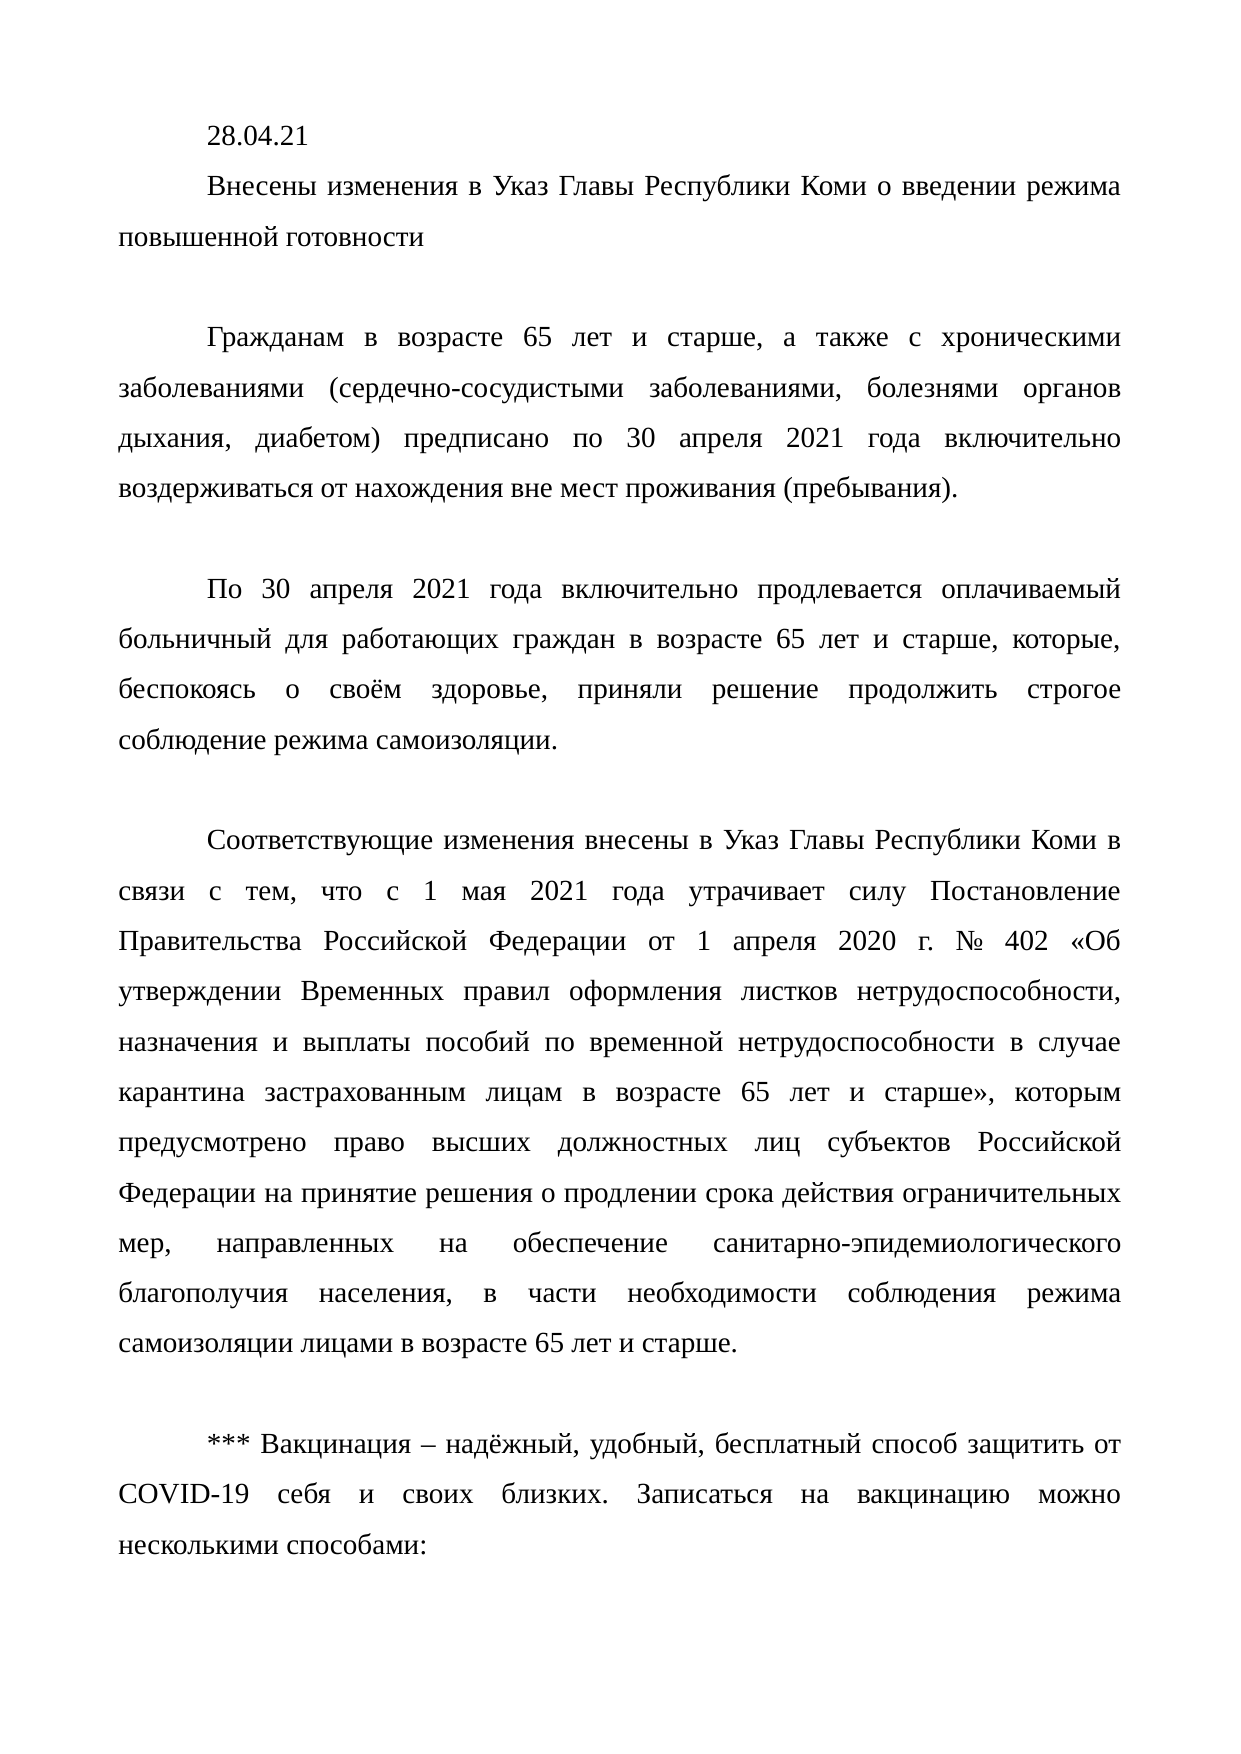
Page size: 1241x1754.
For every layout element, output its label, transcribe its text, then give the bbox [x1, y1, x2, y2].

text *** Вакцинация – надёжный, удобный, бесплатный способ защитить от COVІD-19 себя и своих близких. Записаться на вакцинацию можно несколькими способами: [118, 1426, 1122, 1560]
text Внесены изменения в Указ Главы Республики Коми о введении режима повышенной готовности [118, 168, 1122, 252]
text По 30 апреля 2021 года включительно продлевается оплачиваемый больничный для работающих граждан в возрасте 65 лет и старше, которые, беспокоясь о своём здоровье, приняли решение продолжить строгое соблюдение режима самоизоляции. [118, 571, 1122, 755]
text Гражданам в возрасте 65 лет и старше, а также с хроническими заболеваниями (сердечно-сосудистыми заболеваниями, болезнями органов дыхания, диабетом) предписано по 30 апреля 2021 года включительно воздерживаться от нахождения вне мест проживания (пребывания). [118, 319, 1122, 504]
text Соответствующие изменения внесены в Указ Главы Республики Коми в связи с тем, что с 1 мая 2021 года утрачивает силу Постановление Правительства Российской Федерации от 1 апреля 2020 г. № 402 «Об утверждении Временных правил оформления листков нетрудоспособности, назначения и выплаты пособий по временной нетрудоспособности в случае карантина застрахованным лицам в возрасте 65 лет и старше», которым предусмотрено право высших должностных лиц субъектов Российской Федерации на принятие решения о продлении срока действия ограничительных мер, направленных на обеспечение санитарно-эпидемиологического благополучия населения, в части необходимости соблюдения режима самоизоляции лицами в возрасте 65 лет и старше. [118, 822, 1122, 1359]
text 28.04.21 [118, 118, 1122, 152]
